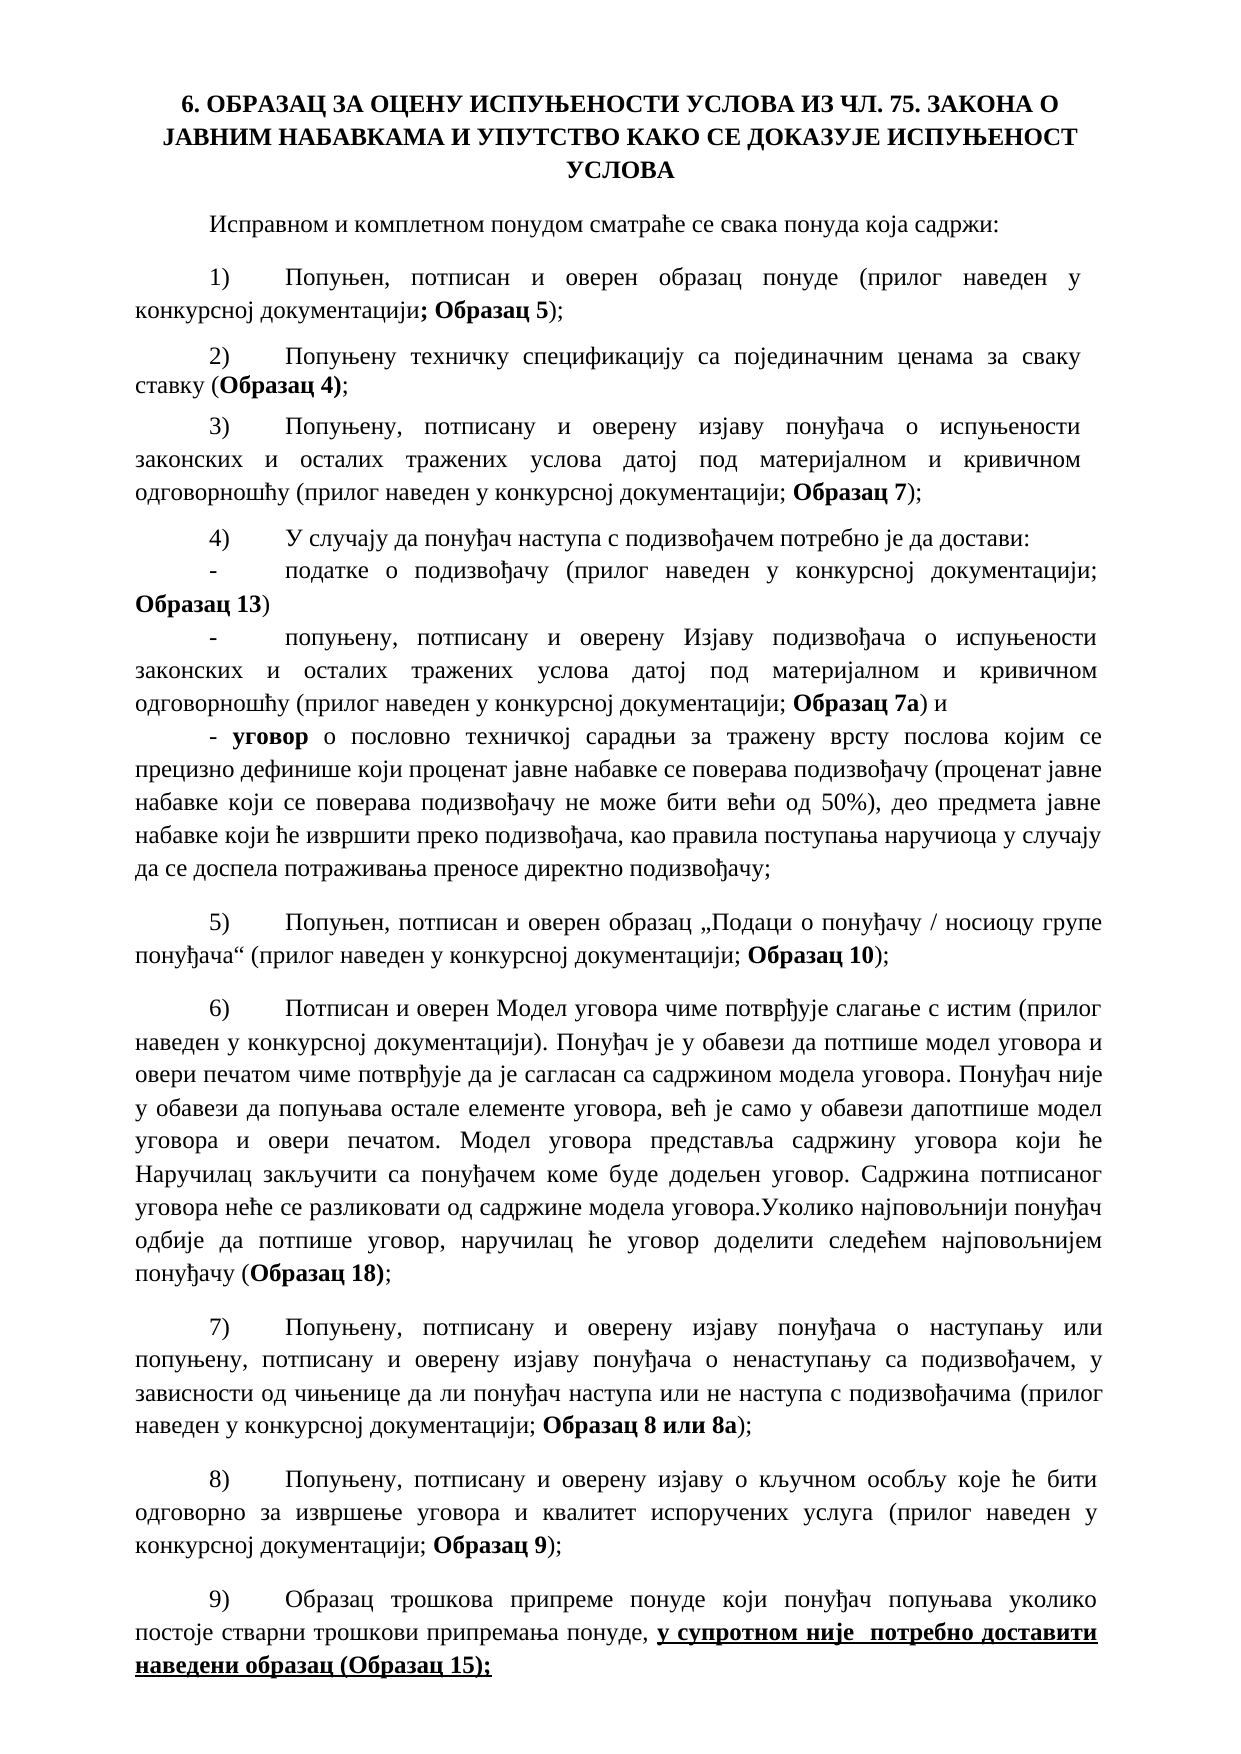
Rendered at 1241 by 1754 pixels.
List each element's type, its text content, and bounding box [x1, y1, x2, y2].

list Попуњену, потписану и оверену изјаву о кључном особљу које ће бити одговорно за извршење уговора и квалитет испоручених услуга (прилог наведен у конкурсној документацији; Образац 9); [135, 1464, 1097, 1559]
list Попуњену техничку спецификацију са појединачним ценама за сваку ставку (Образац 4); [135, 341, 1082, 398]
list Попуњен, потписан и оверен образац понуде (прилог наведен у конкурсној документацији; Образац 5); [135, 262, 1082, 324]
text - уговор о пословно техничкој сарадњи за тражену врсту послова којим се прецизно дефинише који проценат јавне набавке се поверава подизвођачу (проценат јавне набавке који се поверава подизвођачу не може бити већи од 50%), део предмета јавне набавке који ће извршити преко подизвођача, као правила поступања наручиоца у случају да се доспела потраживања преносе директно подизвођачу; [135, 721, 1103, 882]
list Попуњену, потписану и оверену изјаву понуђача о наступању или попуњену, потписану и оверену изјаву понуђача о ненаступању са подизвођачем, у зависности од чињенице да ли понуђач наступа или не наступа с подизвођачима (прилог наведен у конкурсној документацији; Образац 8 или 8а); [135, 1312, 1103, 1439]
text - податке о подизвођачу (прилог наведен у конкурсној документацији; Образац 13) [135, 556, 1098, 617]
text Исправном и комплетном понудом сматраће се свака понуда која садржи: [135, 209, 1103, 237]
list У случају да понуђач наступа с подизвођачем потребно је да достави: [135, 523, 1098, 551]
list Попуњен, потписан и оверен образац „Подаци о понуђачу / носиоцу групе понуђача“ (прилог наведен у конкурсној документацији; Образац 10); [135, 907, 1103, 968]
text - попуњену, потписану и оверену Изјаву подизвођача о испуњености законских и осталих тражених услова датој под материјалном и кривичном одговорношћу (прилог наведен у конкурсној документацији; Образац 7а) и [135, 622, 1098, 716]
text 6. ОБРАЗАЦ ЗА ОЦЕНУ ИСПУЊЕНОСТИ УСЛОВА ИЗ ЧЛ. 75. ЗАКОНА О ЈАВНИМ НАБАВКАМА И УПУТСТВО КАКО СЕ ДОКАЗУЈЕ ИСПУЊЕНОСТ УСЛОВА [135, 89, 1105, 183]
list Попуњену, потписану и оверену изјаву понуђача о испуњености законских и осталих тражених услова датој под материјалном и кривичном одговорношћу (прилог наведен у конкурсној документацији; Образац 7); [135, 411, 1082, 506]
list Образац трошкова припреме понуде који понуђач попуњава уколико постоје стварни трошкови припремања понуде, у супротном није потребно доставити наведени образац (Образац 15); [135, 1584, 1097, 1679]
list Потписан и оверен Модел уговора чиме потврђује слагање с истим (прилог наведен у конкурсној документацији). Понуђач је у обавези да потпише модел уговора и овери печатом чиме потврђује да је сагласан са садржином модела уговора. Понуђач није у обавези да попуњава остале елементе уговора, већ је само у обавези дапотпише модел уговора и овери печатом. Модел уговора представља садржину уговора који ће Наручилац закључити са понуђачем коме буде додељен уговор. Садржина потписаног уговора неће се разликовати од садржине модела уговора.Уколико најповољнији понуђач одбије да потпише уговор, наручилац ће уговор доделити следећем најповољнијем понуђачу (Образац 18); [135, 993, 1103, 1286]
